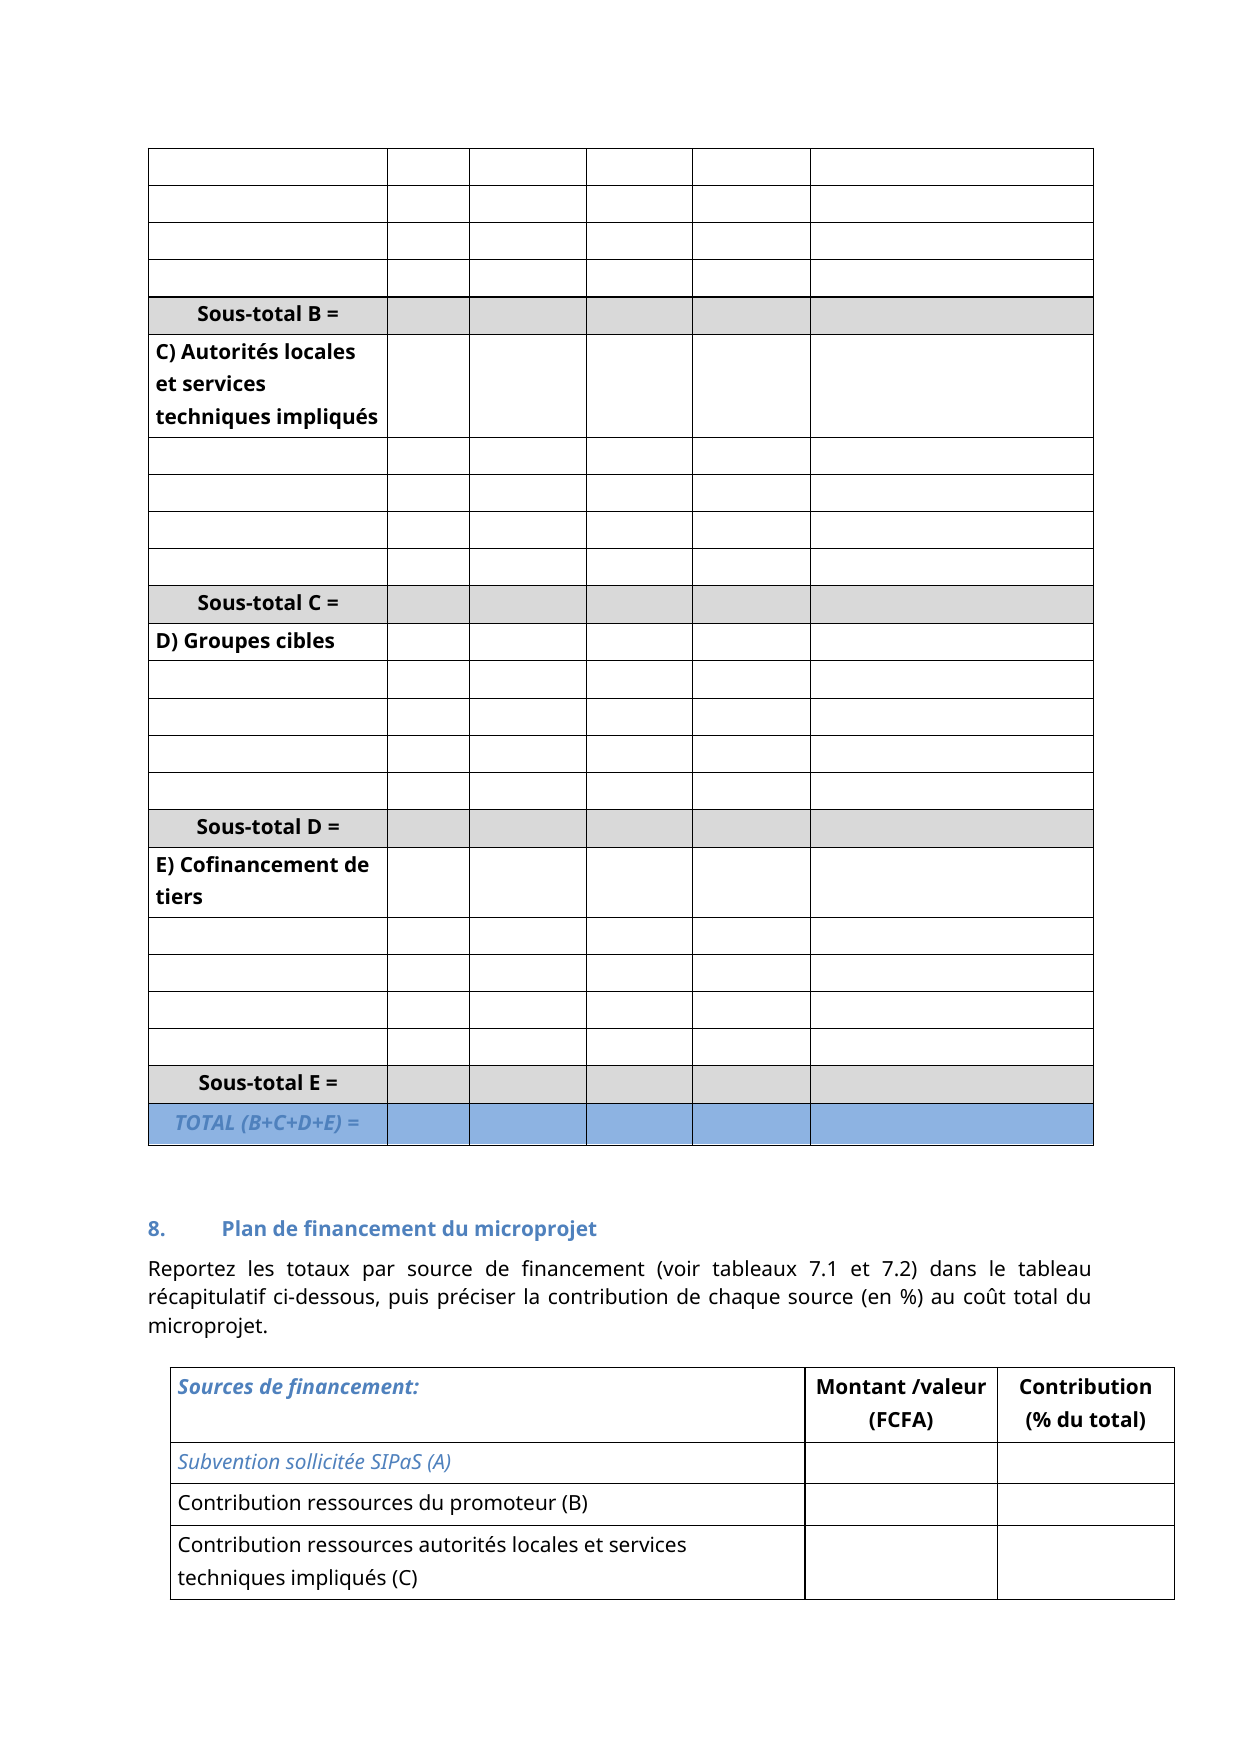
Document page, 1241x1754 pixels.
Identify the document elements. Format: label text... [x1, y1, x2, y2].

table_cell [470, 475, 586, 511]
table_cell [811, 260, 1093, 296]
table_cell [470, 149, 586, 185]
table_cell [470, 512, 586, 548]
table_cell [470, 955, 586, 991]
table_cell [388, 955, 469, 991]
table_cell [587, 1029, 692, 1065]
table_cell TOTAL (B+C+D+E) = [149, 1104, 387, 1144]
table_cell [693, 438, 810, 474]
table_cell [470, 773, 586, 809]
table_cell [149, 260, 387, 296]
table_cell [811, 335, 1093, 437]
table_cell [388, 773, 469, 809]
table_cell [149, 1029, 387, 1065]
table_cell [388, 810, 469, 847]
table_cell Sous-total C = [149, 586, 387, 623]
table_cell [388, 475, 469, 511]
table_cell [693, 992, 810, 1028]
table_cell [470, 1104, 586, 1144]
table_cell [693, 1104, 810, 1144]
table_cell [149, 918, 387, 954]
table_cell [149, 512, 387, 548]
table_cell [149, 549, 387, 585]
table_cell [587, 586, 692, 623]
table_cell Contribution ressources autorités locales et services techniques impliqués (C) [171, 1526, 804, 1599]
table_cell [149, 955, 387, 991]
table_cell [470, 335, 586, 437]
table_cell [470, 810, 586, 847]
table_cell [693, 810, 810, 847]
table_header Sources de financement: [171, 1368, 804, 1442]
table_cell [806, 1526, 997, 1599]
table_cell [587, 512, 692, 548]
table_cell [149, 438, 387, 474]
table_cell [470, 848, 586, 917]
table_cell [811, 955, 1093, 991]
table_cell [388, 699, 469, 735]
table_cell C) Autorités locales et services techniques impliqués [149, 335, 387, 437]
table_cell [693, 186, 810, 222]
table_cell [470, 624, 586, 660]
table_cell [388, 992, 469, 1028]
table_cell [806, 1443, 997, 1483]
table_cell [587, 186, 692, 222]
table_cell [693, 260, 810, 296]
table_cell [149, 736, 387, 772]
table_cell [811, 149, 1093, 185]
table_cell [388, 1104, 469, 1144]
table_cell [388, 298, 469, 334]
table_cell [693, 223, 810, 259]
table_cell [587, 149, 692, 185]
table_cell [811, 586, 1093, 623]
table_cell D) Groupes cibles [149, 624, 387, 660]
table_cell [693, 149, 810, 185]
table_cell [811, 992, 1093, 1028]
table_cell [149, 223, 387, 259]
table_cell [149, 699, 387, 735]
table_cell [811, 810, 1093, 847]
table_cell [149, 149, 387, 185]
table_cell [693, 549, 810, 585]
table_cell [470, 223, 586, 259]
table_cell [998, 1443, 1174, 1483]
table_cell [587, 736, 692, 772]
table_cell [587, 438, 692, 474]
table_cell [587, 955, 692, 991]
table_cell [587, 848, 692, 917]
table_cell [587, 549, 692, 585]
table_cell Subvention sollicitée SIPaS (A) [171, 1443, 804, 1483]
table_cell [470, 1066, 586, 1103]
table_cell [388, 223, 469, 259]
table_cell [693, 298, 810, 334]
table_cell [693, 586, 810, 623]
table_cell [470, 736, 586, 772]
table_cell Sous-total B = [149, 298, 387, 334]
table_cell [587, 1104, 692, 1144]
table_cell Sous-total E = [149, 1066, 387, 1103]
table_cell [149, 992, 387, 1028]
table_cell [388, 848, 469, 917]
table_cell [587, 661, 692, 697]
table_cell [693, 773, 810, 809]
table_cell [811, 549, 1093, 585]
table_cell [806, 1484, 997, 1525]
table_cell [811, 512, 1093, 548]
table_cell [388, 624, 469, 660]
table_cell [693, 335, 810, 437]
table_cell [470, 549, 586, 585]
table_cell [388, 736, 469, 772]
table_cell [470, 1029, 586, 1065]
table_cell [470, 661, 586, 697]
table_cell [693, 475, 810, 511]
table_cell [470, 260, 586, 296]
subtitle 8. Plan de financement du microprojet [148, 1214, 1093, 1241]
table_cell [388, 586, 469, 623]
table_cell [587, 918, 692, 954]
table_cell [693, 661, 810, 697]
table_cell [388, 438, 469, 474]
table_cell [693, 1029, 810, 1065]
table_cell [470, 586, 586, 623]
table_cell [693, 736, 810, 772]
table_cell [998, 1484, 1174, 1525]
table_cell [587, 1066, 692, 1103]
table_cell [388, 335, 469, 437]
table_cell [388, 260, 469, 296]
table_cell [470, 992, 586, 1028]
table_cell [149, 475, 387, 511]
table_cell [811, 438, 1093, 474]
table_cell [998, 1526, 1174, 1599]
table_cell [587, 335, 692, 437]
table_cell [811, 186, 1093, 222]
table_cell [587, 475, 692, 511]
table_cell [149, 773, 387, 809]
table_cell [811, 298, 1093, 334]
table_cell [587, 298, 692, 334]
table_cell [811, 223, 1093, 259]
table_cell [693, 624, 810, 660]
table_cell [470, 186, 586, 222]
table_cell [587, 223, 692, 259]
table_cell Contribution ressources du promoteur (B) [171, 1484, 804, 1525]
text Reportez les totaux par source de financement (voir tableaux 7.1 et 7.2) dans le tableau récapitulatif ci-dessous, puis préciser la contribution de chaque source (en %) au coût total du microprojet. [148, 1254, 1093, 1339]
table_cell [587, 773, 692, 809]
table_cell [693, 1066, 810, 1103]
table_cell [811, 661, 1093, 697]
table_cell [388, 149, 469, 185]
table_cell [149, 186, 387, 222]
table_cell [587, 260, 692, 296]
table_cell [811, 1029, 1093, 1065]
table_cell [388, 549, 469, 585]
table_cell E) Cofinancement de tiers [149, 848, 387, 917]
table_cell [388, 918, 469, 954]
table_cell [811, 773, 1093, 809]
table_cell [149, 661, 387, 697]
table_cell [693, 699, 810, 735]
table_cell [811, 1066, 1093, 1103]
table_header Montant /valeur (FCFA) [806, 1368, 997, 1442]
table_cell [587, 810, 692, 847]
table_cell [811, 475, 1093, 511]
table_header Contribution (% du total) [998, 1368, 1174, 1442]
table_cell [388, 1066, 469, 1103]
table_cell [388, 186, 469, 222]
table_cell [587, 992, 692, 1028]
table_cell [587, 624, 692, 660]
table_cell [811, 1104, 1093, 1144]
table_cell [388, 1029, 469, 1065]
table_cell Sous-total D = [149, 810, 387, 847]
table_cell [470, 298, 586, 334]
table_cell [811, 736, 1093, 772]
table_cell [470, 918, 586, 954]
table_cell [811, 848, 1093, 917]
table_cell [811, 624, 1093, 660]
table_cell [587, 699, 692, 735]
table_cell [693, 848, 810, 917]
table_cell [470, 438, 586, 474]
table_cell [811, 918, 1093, 954]
table_cell [693, 512, 810, 548]
table_cell [470, 699, 586, 735]
table_cell [388, 512, 469, 548]
table_cell [693, 918, 810, 954]
table_cell [388, 661, 469, 697]
table_cell [693, 955, 810, 991]
table_cell [811, 699, 1093, 735]
